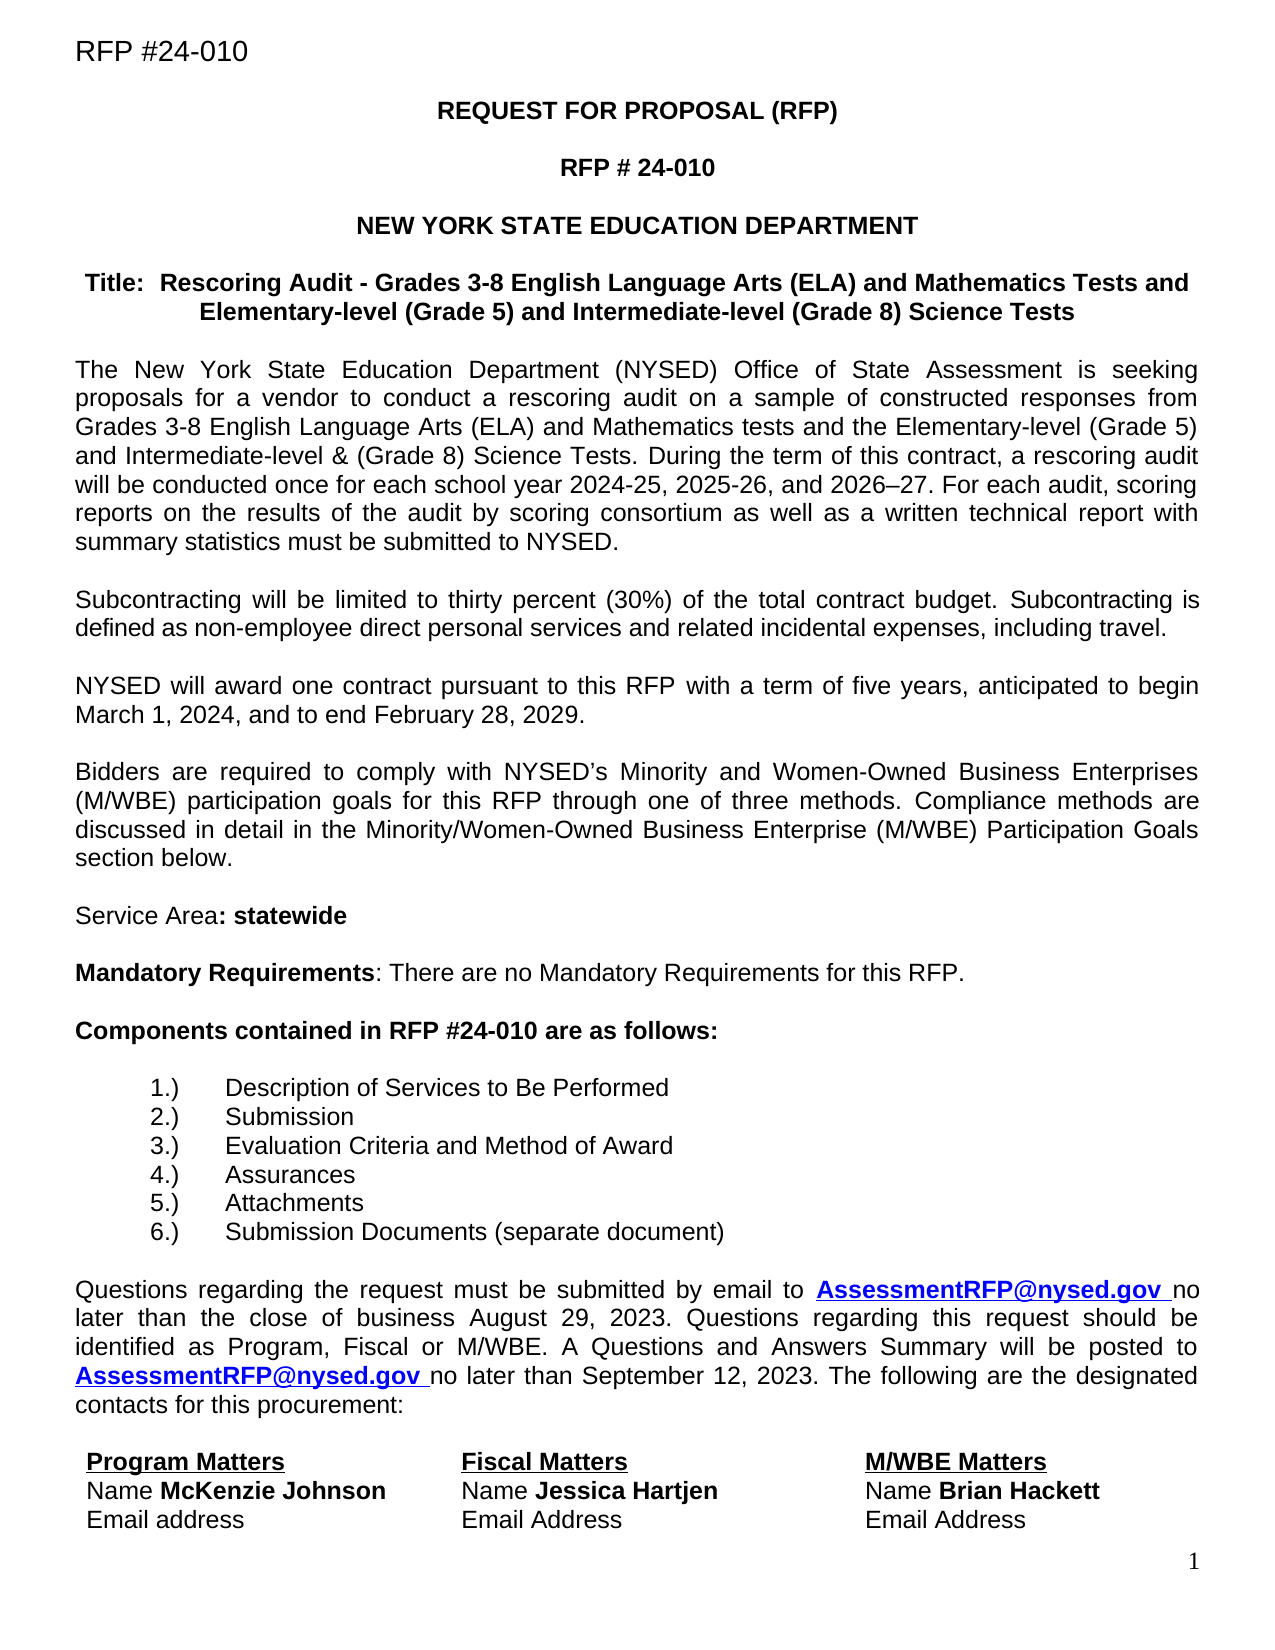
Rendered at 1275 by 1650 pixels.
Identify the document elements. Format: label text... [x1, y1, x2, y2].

text Service Area: statewide [75, 901, 1200, 929]
text The New York State Education Department (NYSED) Office of State Assessment is seeking proposals for a vendor to conduct a rescoring audit on a sample of constructed responses from Grades 3-8 English Language Arts (ELA) and Mathematics tests and the Elementary-level (Grade 5) and Intermediate-level & (Grade 8) Science Tests. During the term of this contract, a rescoring audit will be conducted once for each school year 2024-25, 2025-26, and 2026–27. For each audit, scoring reports on the results of the audit by scoring consortium as well as a written technical report with summary statistics must be submitted to NYSED. [75, 354, 1200, 556]
text Questions regarding the request must be submitted by email to AssessmentRFP@nysed.gov no later than the close of business August 29, 2023. Questions regarding this request should be identified as Program, Fiscal or M/WBE. A Questions and Answers Summary will be posted to AssessmentRFP@nysed.gov no later than September 12, 2023. The following are the designated contacts for this procurement: [75, 1274, 1200, 1418]
text Mandatory Requirements: There are no Mandatory Requirements for this RFP. [75, 958, 1200, 987]
list Description of Services to Be Performed [150, 1073, 1200, 1102]
list Attachments [150, 1188, 1200, 1217]
text Bidders are required to comply with NYSED’s Minority and Women-Owned Business Enterprises (M/WBE) participation goals for this RFP through one of three methods. Compliance methods are discussed in detail in the Minority/Women-Owned Business Enterprise (M/WBE) Participation Goals section below. [75, 757, 1200, 872]
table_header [865, 1447, 1275, 1546]
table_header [450, 1447, 865, 1546]
text NEW YORK STATE EDUCATION DEPARTMENT [75, 211, 1200, 239]
list Assurances [150, 1159, 1200, 1188]
list Evaluation Criteria and Method of Award [150, 1131, 1200, 1159]
text Subcontracting will be limited to thirty percent (30%) of the total contract budget. Subcontracting is defined as non-employee direct personal services and related incidental expenses, including travel. [75, 584, 1200, 642]
list Submission Documents (separate document) [150, 1217, 1200, 1246]
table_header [75, 1447, 450, 1546]
title REQUEST FOR PROPOSAL (RFP) [75, 96, 1200, 124]
text RFP # 24-010 [75, 153, 1200, 182]
text Components contained in RFP #24-010 are as follows: [75, 1016, 1200, 1044]
title Title: Rescoring Audit - Grades 3-8 English Language Arts (ELA) and Mathematics Tests and Elementary-level (Grade 5) and Intermediate-level (Grade 8) Science Tests [75, 268, 1200, 326]
list Submission [150, 1102, 1200, 1131]
text NYSED will award one contract pursuant to this RFP with a term of five years, anticipated to begin March 1, 2024, and to end February 28, 2029. [75, 671, 1200, 728]
